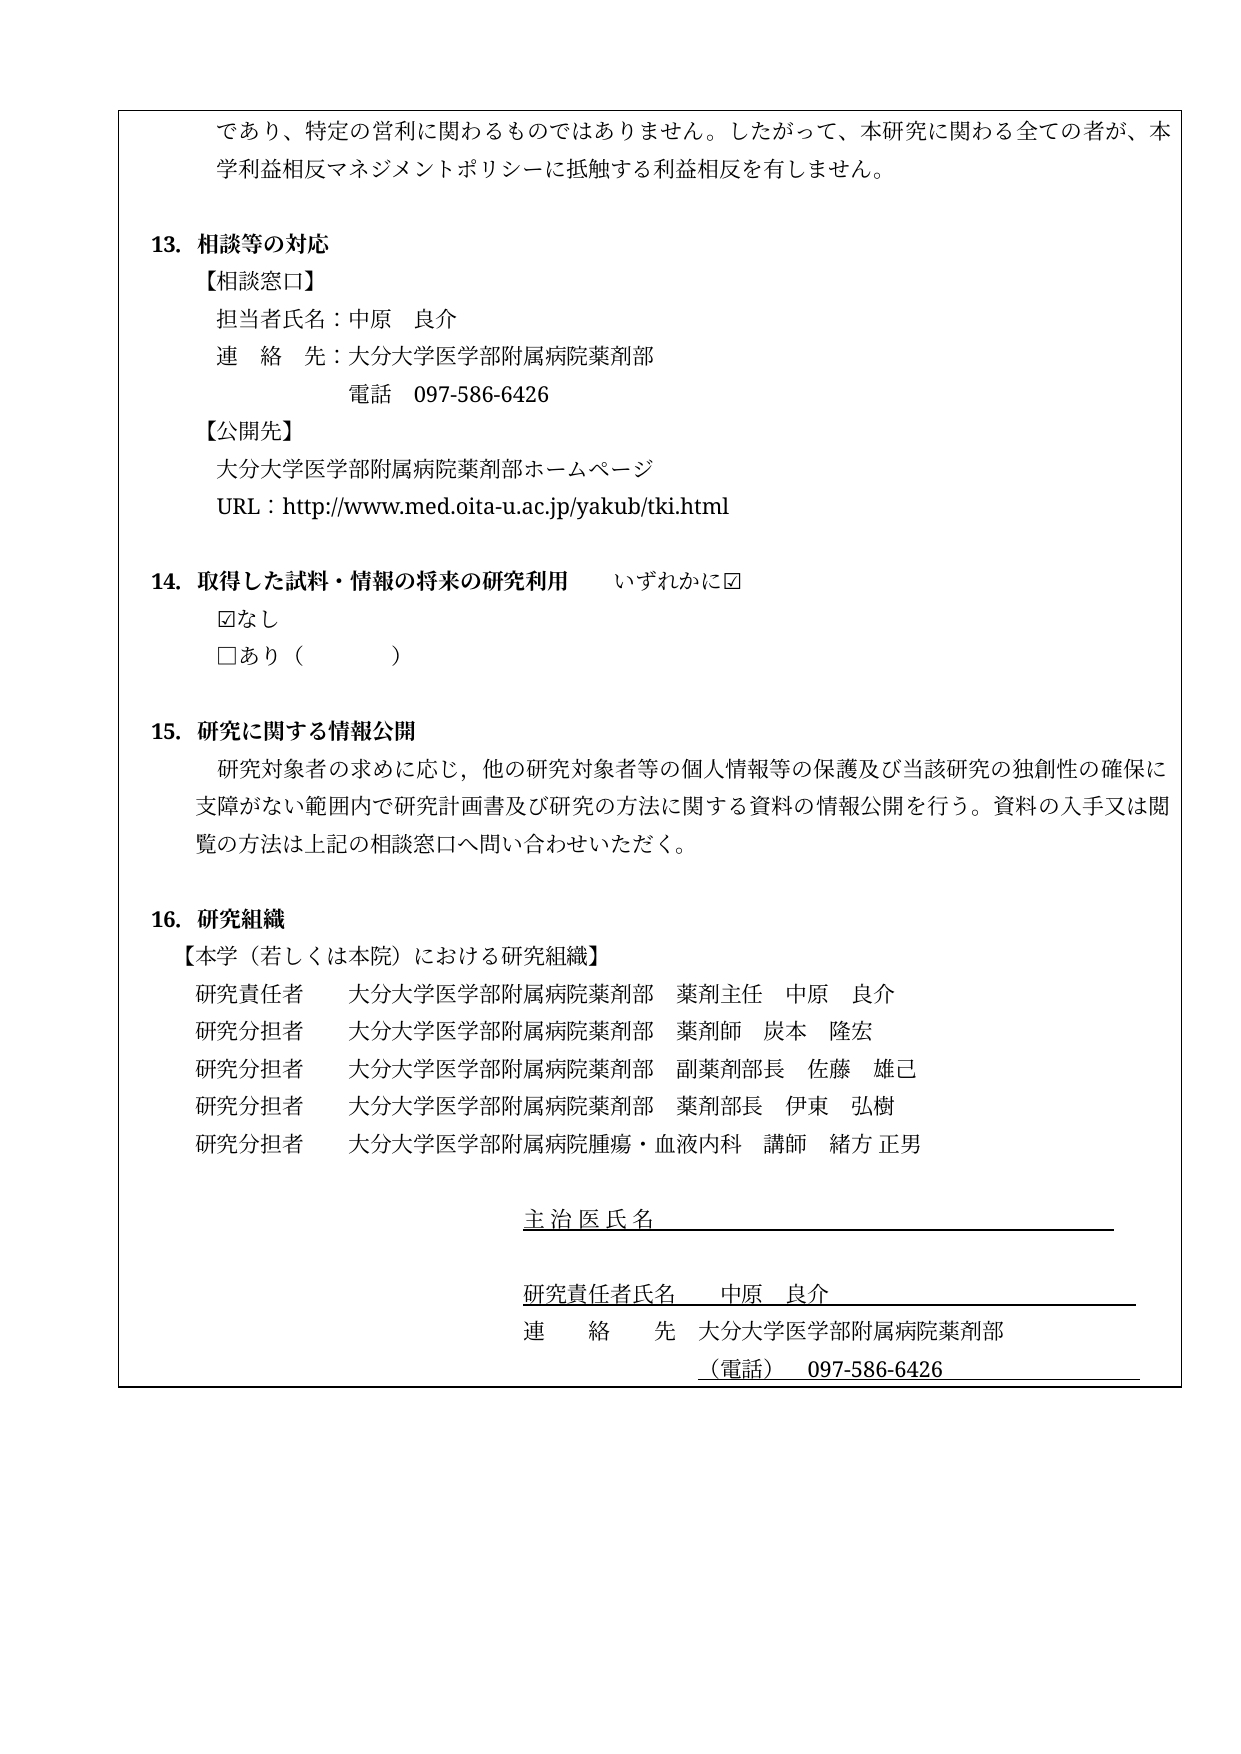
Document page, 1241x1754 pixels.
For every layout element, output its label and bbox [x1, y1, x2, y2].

table_header [119, 111, 1181, 1386]
